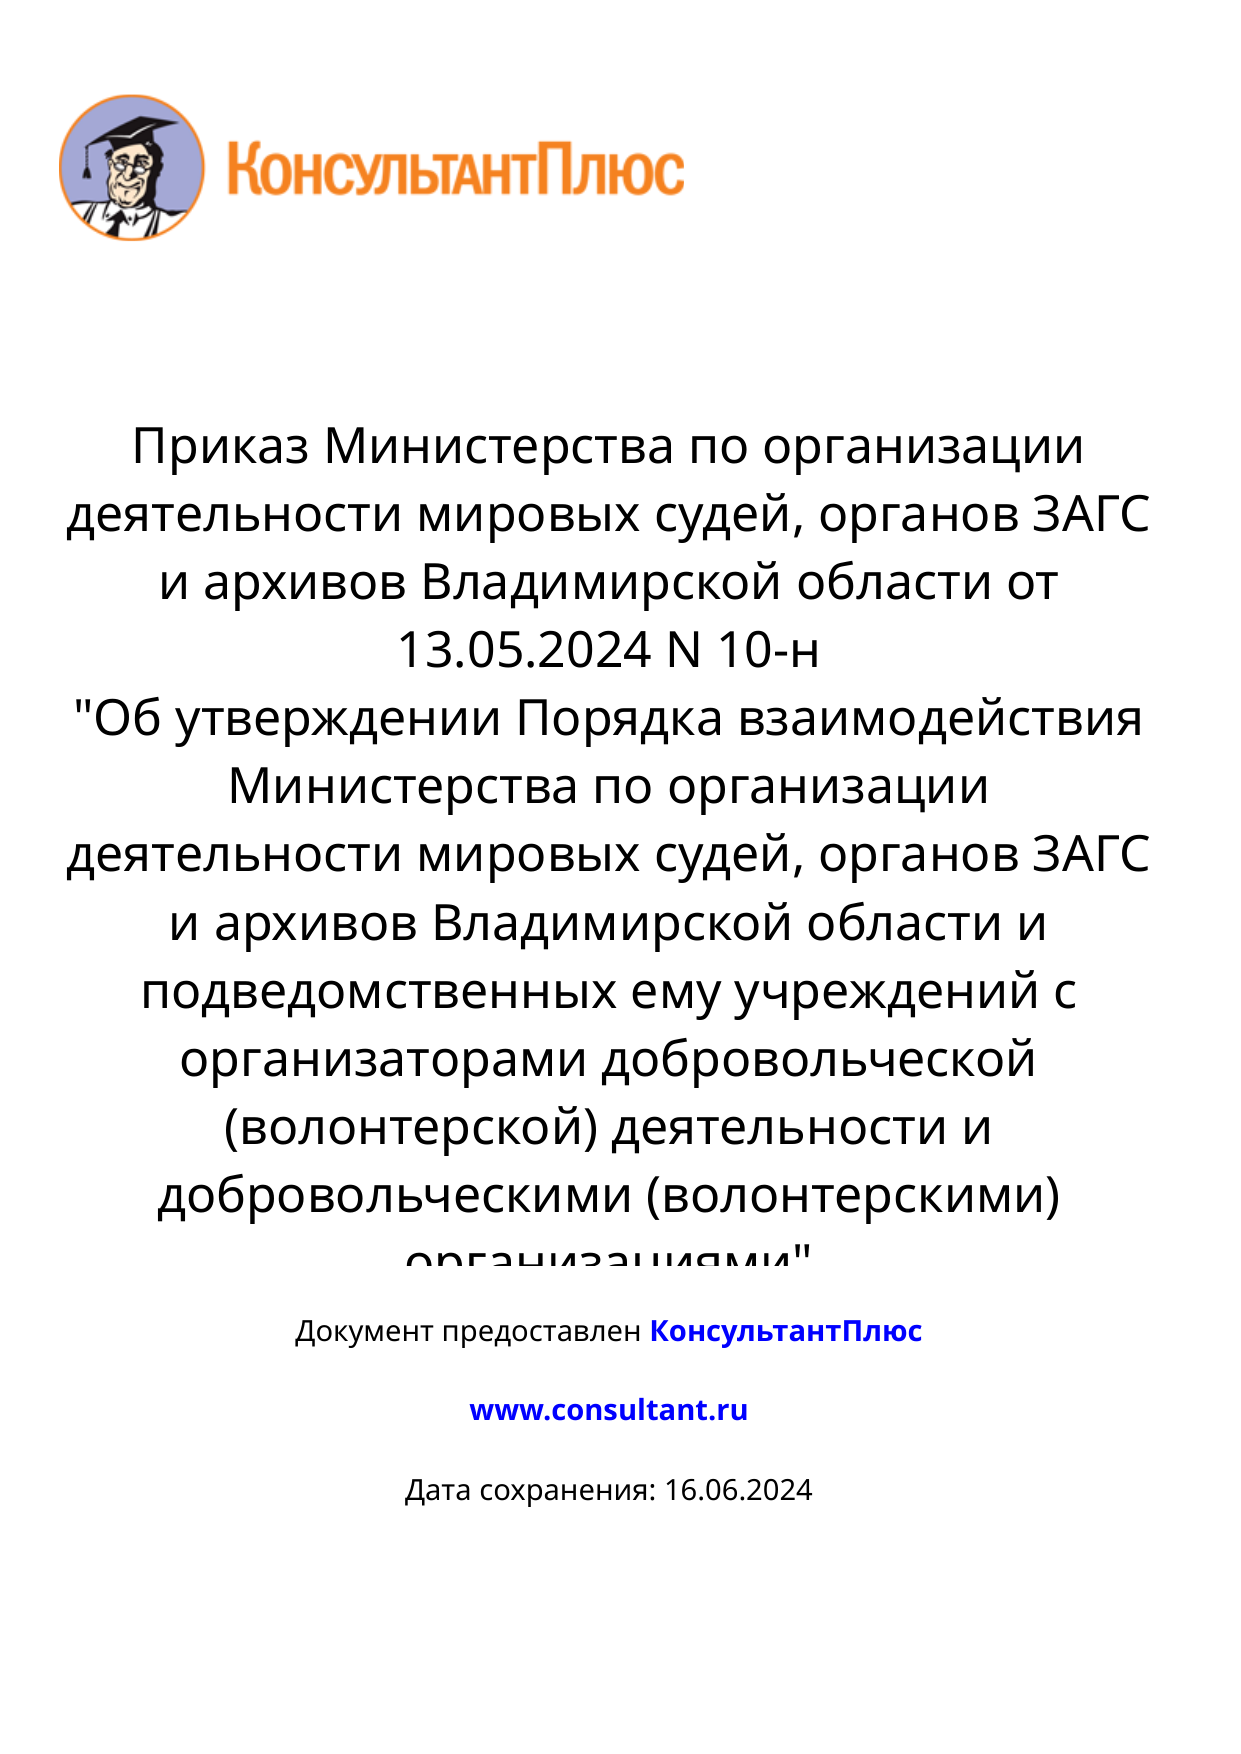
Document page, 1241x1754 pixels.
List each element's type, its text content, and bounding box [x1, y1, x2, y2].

table_cell Документ предоставлен КонсультантПлюс www.consultant.ru Дата сохранения: 16.06.2024 [51, 1272, 1167, 1587]
picture [59, 93, 684, 243]
table_header [51, 88, 1167, 403]
table_cell Приказ Министерства по организации деятельности мировых судей, органов ЗАГС и архивов Владимирской области от 13.05.2024 N 10-н "Об утверждении Порядка взаимодействия Министерства по организации деятельности мировых судей, органов ЗАГС и архивов Владимирской области и подведомственных ему учреждений с организаторами добровольческой (волонтерской) деятельности и добровольческими (волонтерскими) организациями" [51, 403, 1167, 1272]
